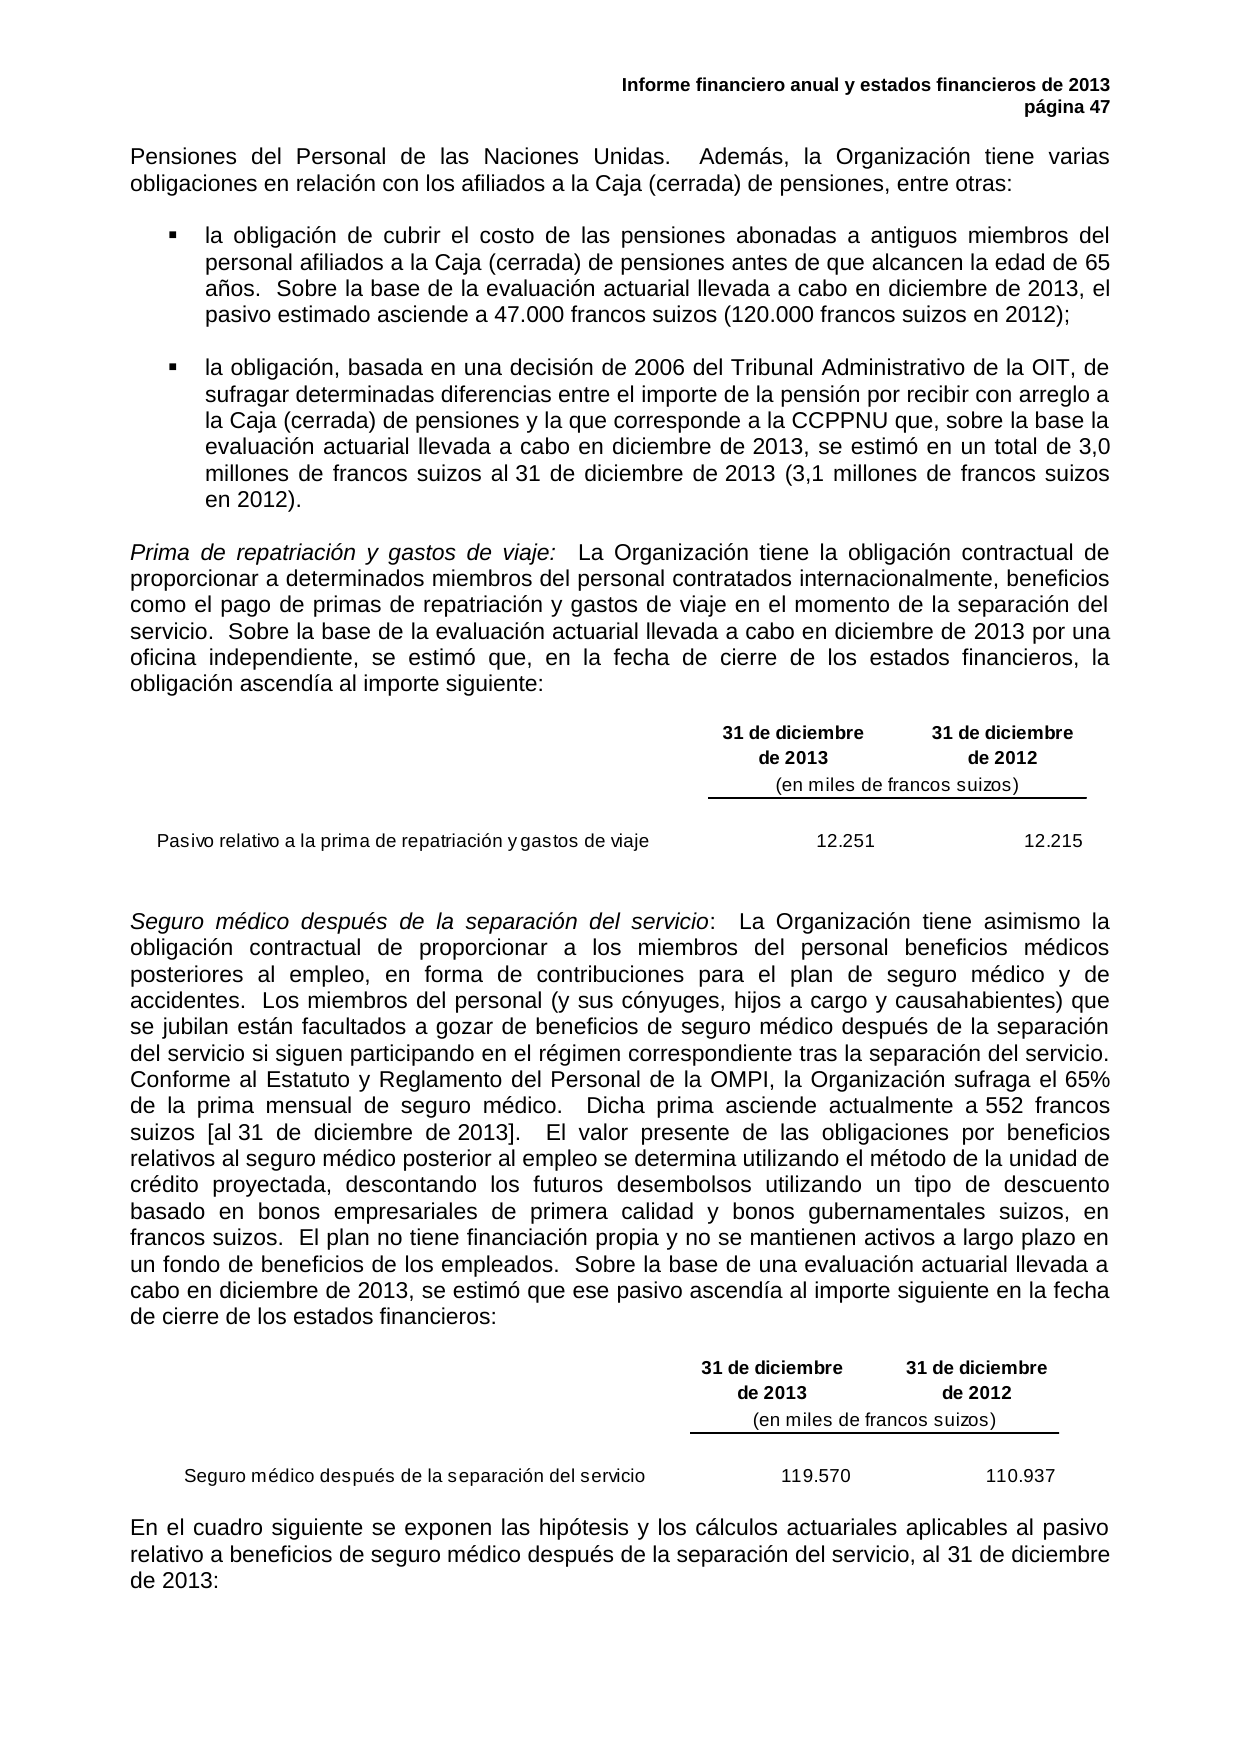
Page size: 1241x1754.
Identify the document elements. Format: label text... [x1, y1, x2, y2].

text En el cuadro siguiente se exponen las hipótesis y los cálculos actuariales aplicables al pasivo relativo a beneficios de seguro médico después de la separación del servicio, al 31 de diciembre de 2013: [130, 1514, 1110, 1593]
text Seguro médico después de la separación del servicio: La Organización tiene asimismo la obligación contractual de proporcionar a los miembros del personal beneficios médicos posteriores al empleo, en forma de contribuciones para el plan de seguro médico y de accidentes. Los miembros del personal (y sus cónyuges, hijos a cargo y causahabientes) que se jubilan están facultados a gozar de beneficios de seguro médico después de la separación del servicio si siguen participando en el régimen correspondiente tras la separación del servicio. Conforme al Estatuto y Reglamento del Personal de la OMPI, la Organización sufraga el 65% de la prima mensual de seguro médico. Dicha prima asciende actualmente a 552 francos suizos [al 31 de diciembre de 2013]. El valor presente de las obligaciones por beneficios relativos al seguro médico posterior al empleo se determina utilizando el método de la unidad de crédito proyectada, descontando los futuros desembolsos utilizando un tipo de descuento basado en bonos empresariales de primera calidad y bonos gubernamentales suizos, en francos suizos. El plan no tiene financiación propia y no se mantienen activos a largo plazo en un fondo de beneficios de los empleados. Sobre la base de una evaluación actuarial llevada a cabo en diciembre de 2013, se estimó que ese pasivo ascendía al importe siguiente en la fecha de cierre de los estados financieros: [130, 908, 1110, 1329]
text Prima de repatriación y gastos de viaje: La Organización tiene la obligación contractual de proporcionar a determinados miembros del personal contratados internacionalmente, beneficios como el pago de primas de repatriación y gastos de viaje en el momento de la separación del servicio. Sobre la base de la evaluación actuarial llevada a cabo en diciembre de 2013 por una oficina independiente, se estimó que, en la fecha de cierre de los estados financieros, la obligación ascendía al importe siguiente: [130, 539, 1110, 697]
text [130, 143, 1110, 196]
list la obligación de cubrir el costo de las pensiones abonadas a antiguos miembros del personal afiliados a la Caja (cerrada) de pensiones antes de que alcancen la edad de 65 años. Sobre la base de la evaluación actuarial llevada a cabo en diciembre de 2013, el pasivo estimado asciende a 47.000 francos suizos (120.000 francos suizos en 2012); [167, 222, 1110, 328]
list la obligación, basada en una decisión de 2006 del Tribunal Administrativo de la OIT, de sufragar determinadas diferencias entre el importe de la pensión por recibir con arreglo a la Caja (cerrada) de pensiones y la que corresponde a la CCPPNU que, sobre la base la evaluación actuarial llevada a cabo en diciembre de 2013, se estimó en un total de 3,0 millones de francos suizos al 31 de diciembre de 2013 (3,1 millones de francos suizos en 2012). [167, 354, 1110, 512]
